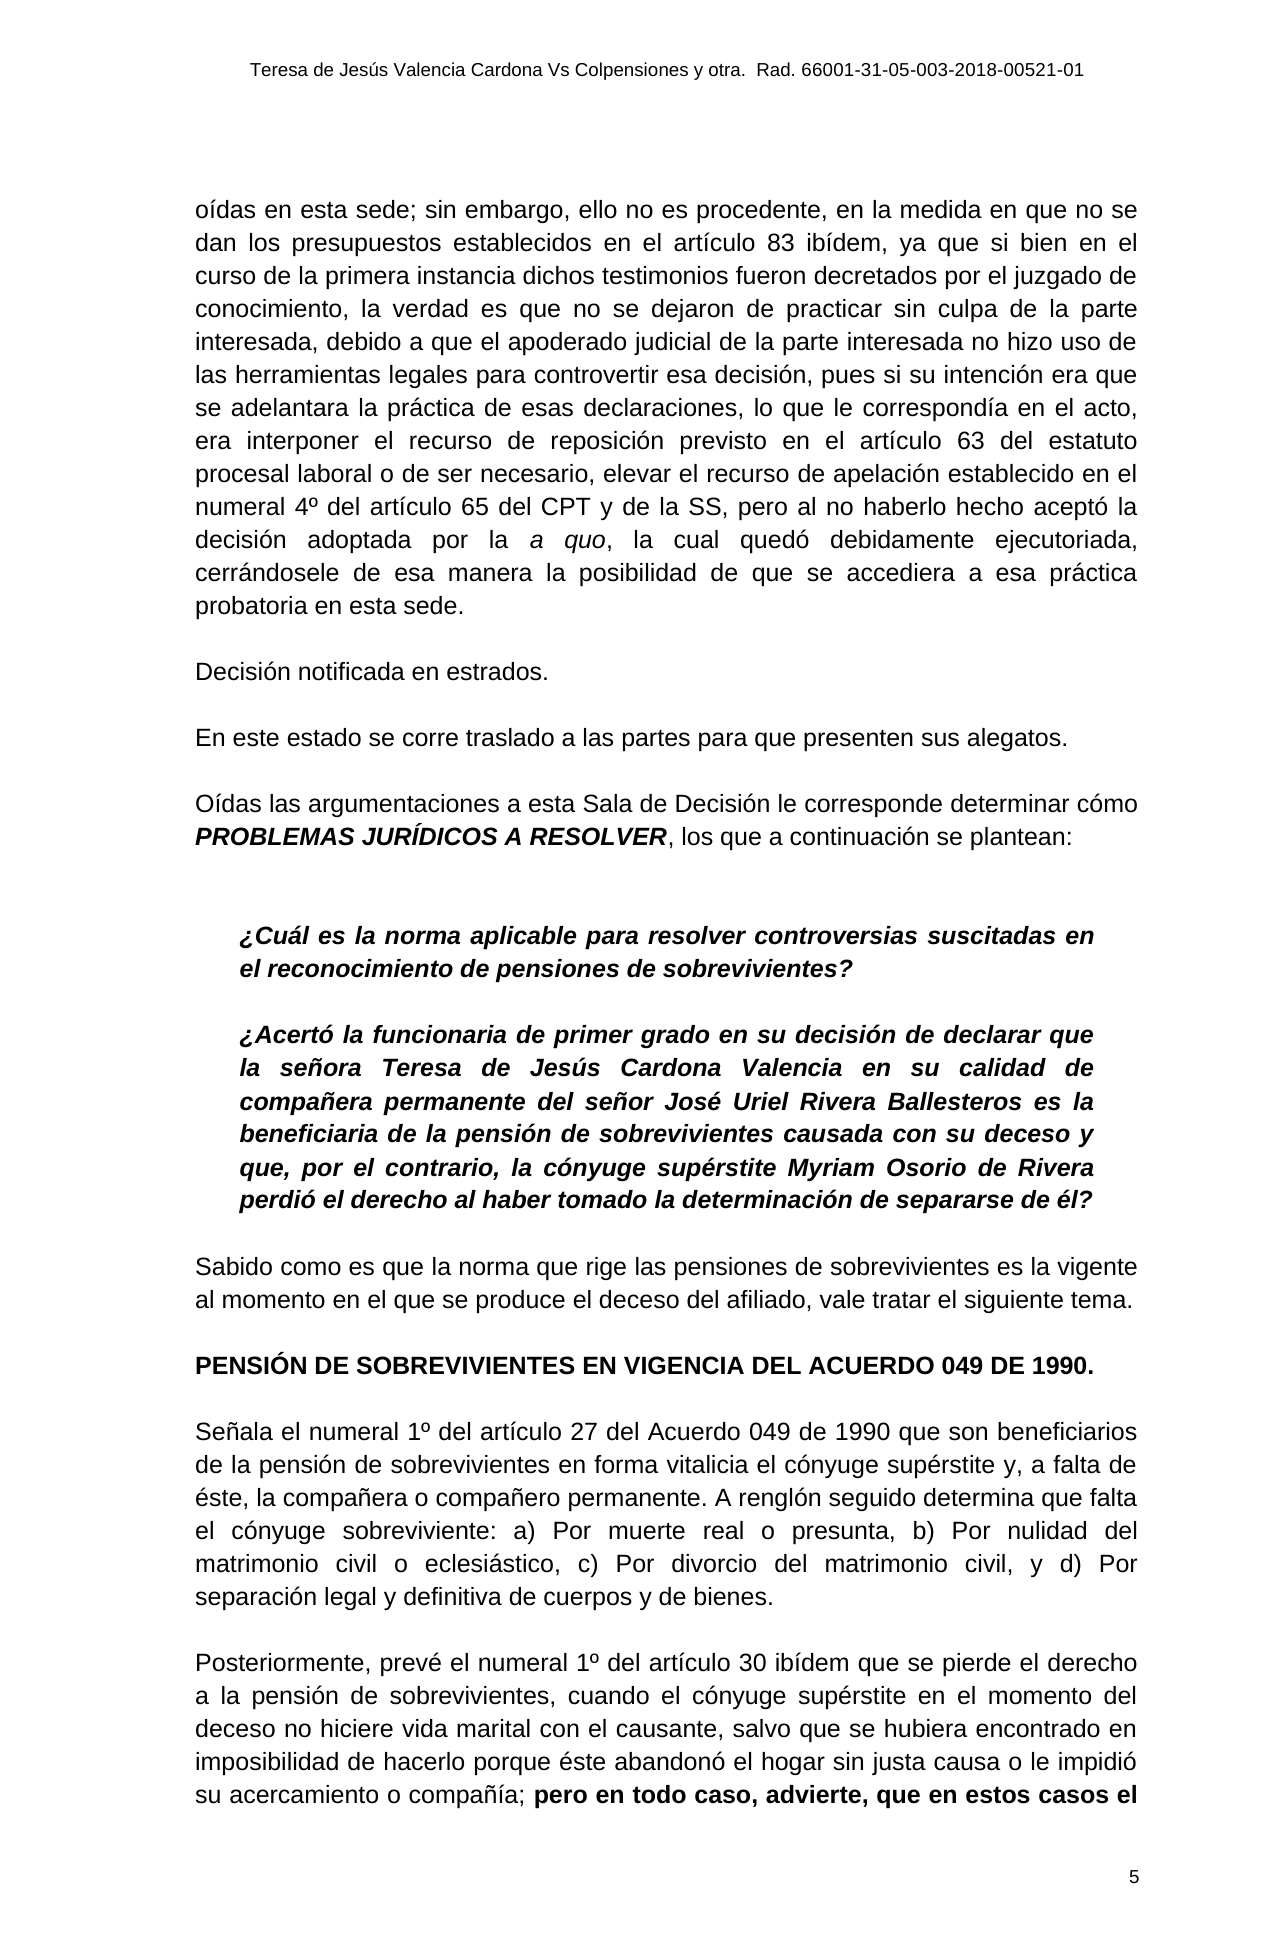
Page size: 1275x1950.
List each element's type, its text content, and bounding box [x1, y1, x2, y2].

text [195, 195, 1139, 620]
text PENSIÓN DE SOBREVIVIENTES EN VIGENCIA DEL ACUERDO 049 DE 1990. [195, 1351, 1139, 1379]
text Señala el numeral 1º del artículo 27 del Acuerdo 049 de 1990 que son beneficiarios de la pensión de sobrevivientes en forma vitalicia el cónyuge supérstite y, a falta de éste, la compañera o compañero permanente. A renglón seguido determina que falta el cónyuge sobreviviente: a) Por muerte real o presunta, b) Por nulidad del matrimonio civil o eclesiástico, c) Por divorcio del matrimonio civil, y d) Por separación legal y definitiva de cuerpos y de bienes. [195, 1417, 1139, 1611]
text Decisión notificada en estrados. [195, 657, 1139, 686]
text ¿Cuál es la norma aplicable para resolver controversias suscitadas en el reconocimiento de pensiones de sobrevivientes? [239, 921, 1095, 983]
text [195, 1648, 1139, 1809]
text En este estado se corre traslado a las partes para que presenten sus alegatos. [195, 723, 1139, 752]
text Oídas las argumentaciones a esta Sala de Decisión le corresponde determinar cómo PROBLEMAS JURÍDICOS A RESOLVER, los que a continuación se plantean: [195, 789, 1139, 851]
text Sabido como es que la norma que rige las pensiones de sobrevivientes es la vigente al momento en el que se produce el deceso del afiliado, vale tratar el siguiente tema. [195, 1252, 1139, 1313]
text ¿Acertó la funcionaria de primer grado en su decisión de declarar que la señora Teresa de Jesús Cardona Valencia en su calidad de compañera permanente del señor José Uriel Rivera Ballesteros es la beneficiaria de la pensión de sobrevivientes causada con su deceso y que, por el contrario, la cónyuge supérstite Myriam Osorio de Rivera perdió el derecho al haber tomado la determinación de separarse de él? [239, 1020, 1095, 1214]
